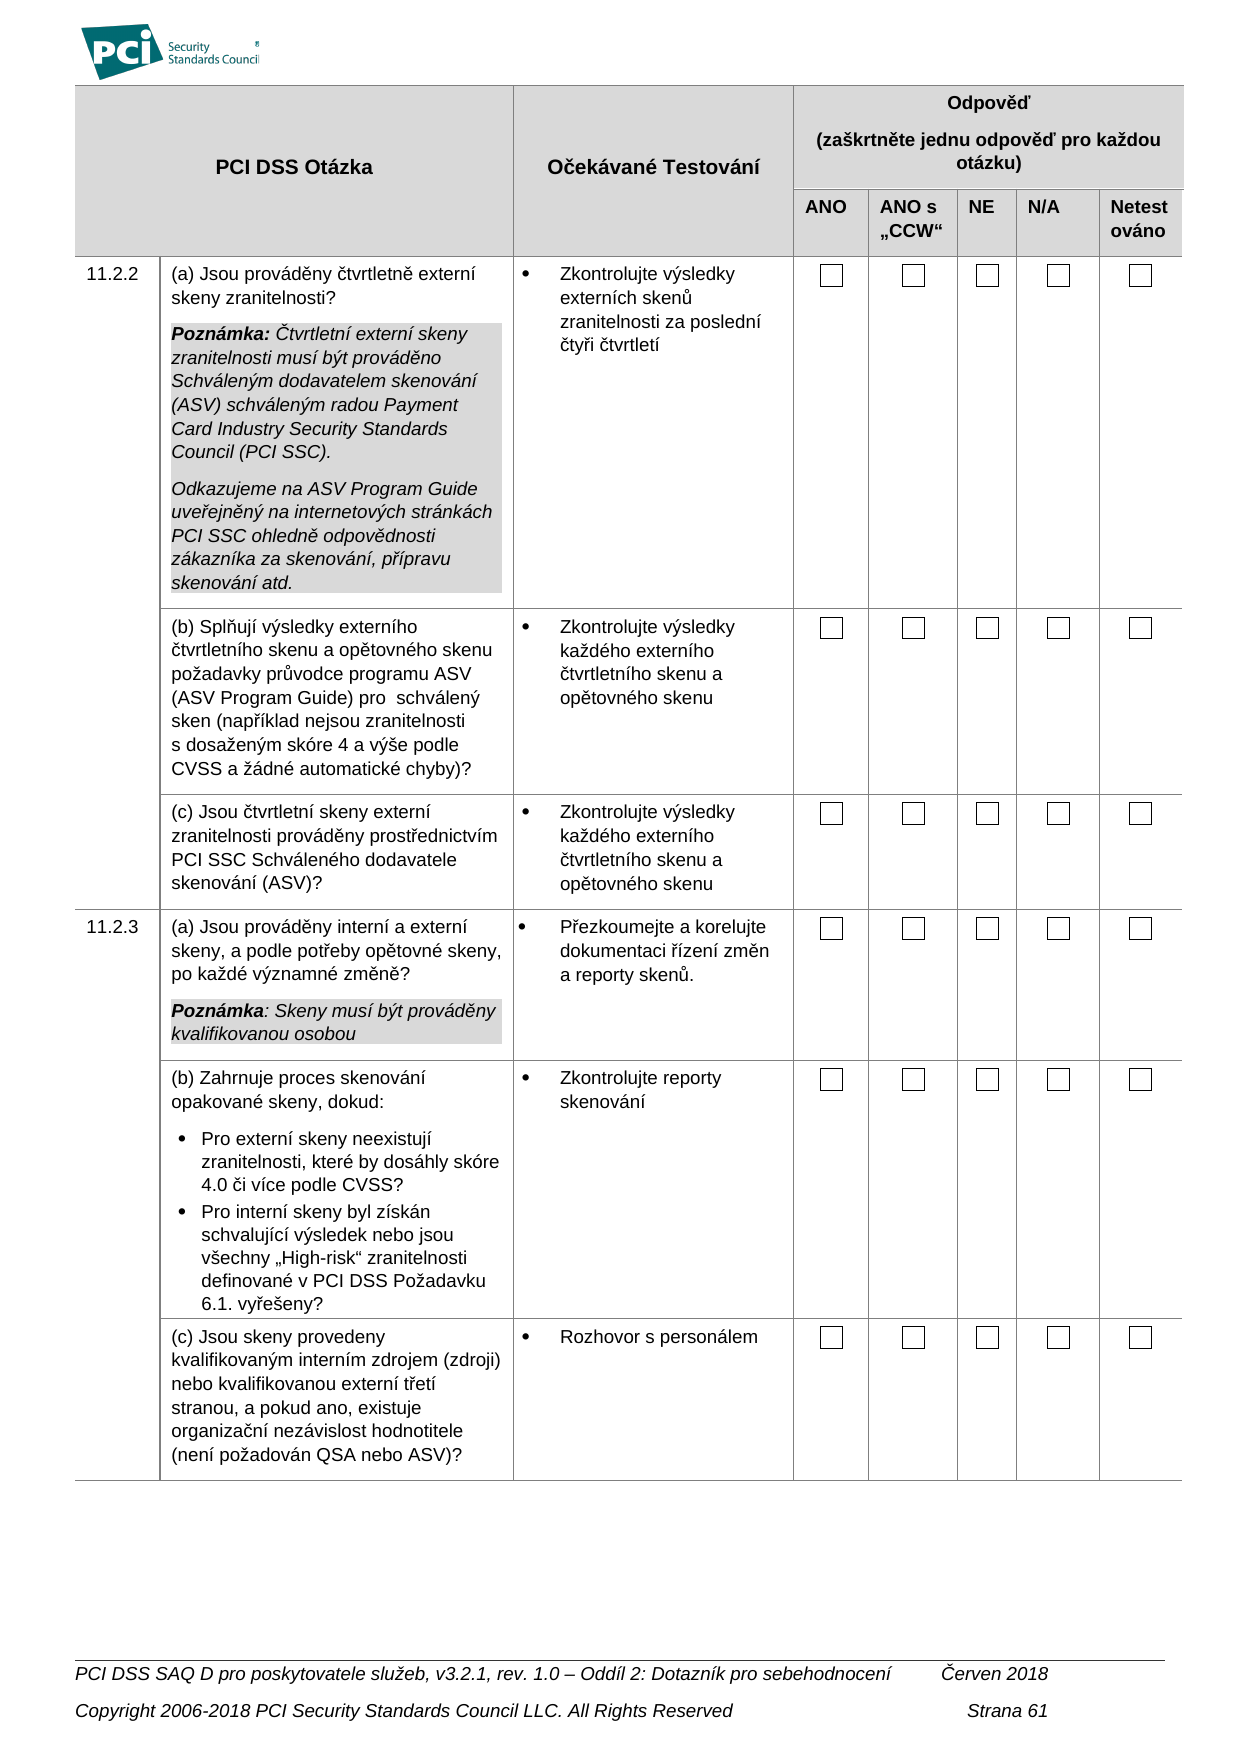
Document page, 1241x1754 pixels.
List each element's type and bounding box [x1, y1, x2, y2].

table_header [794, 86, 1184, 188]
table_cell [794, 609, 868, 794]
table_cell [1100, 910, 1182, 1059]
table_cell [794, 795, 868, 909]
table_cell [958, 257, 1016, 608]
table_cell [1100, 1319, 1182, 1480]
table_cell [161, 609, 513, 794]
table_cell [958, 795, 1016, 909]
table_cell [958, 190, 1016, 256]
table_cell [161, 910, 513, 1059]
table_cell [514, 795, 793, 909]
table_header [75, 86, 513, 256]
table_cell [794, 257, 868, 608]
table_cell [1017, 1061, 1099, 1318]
picture [81, 24, 260, 80]
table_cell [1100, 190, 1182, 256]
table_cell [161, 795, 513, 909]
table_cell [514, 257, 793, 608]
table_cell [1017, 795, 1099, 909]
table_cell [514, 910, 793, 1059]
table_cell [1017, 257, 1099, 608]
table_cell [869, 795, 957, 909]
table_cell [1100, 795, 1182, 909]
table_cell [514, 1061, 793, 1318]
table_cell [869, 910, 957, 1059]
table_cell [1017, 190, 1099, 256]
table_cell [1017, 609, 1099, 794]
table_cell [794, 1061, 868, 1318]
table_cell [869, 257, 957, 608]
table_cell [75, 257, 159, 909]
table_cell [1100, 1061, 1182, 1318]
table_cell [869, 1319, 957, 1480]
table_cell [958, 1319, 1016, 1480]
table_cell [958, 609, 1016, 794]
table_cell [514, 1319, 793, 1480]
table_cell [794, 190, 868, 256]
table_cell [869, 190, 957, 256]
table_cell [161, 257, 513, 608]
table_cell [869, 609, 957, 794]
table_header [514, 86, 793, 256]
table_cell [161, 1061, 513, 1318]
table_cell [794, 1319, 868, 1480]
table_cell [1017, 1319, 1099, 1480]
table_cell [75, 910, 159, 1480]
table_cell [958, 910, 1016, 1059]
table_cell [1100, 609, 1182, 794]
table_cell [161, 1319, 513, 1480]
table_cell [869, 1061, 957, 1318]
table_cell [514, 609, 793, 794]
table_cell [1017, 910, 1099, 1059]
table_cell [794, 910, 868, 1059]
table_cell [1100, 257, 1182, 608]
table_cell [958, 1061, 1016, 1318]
